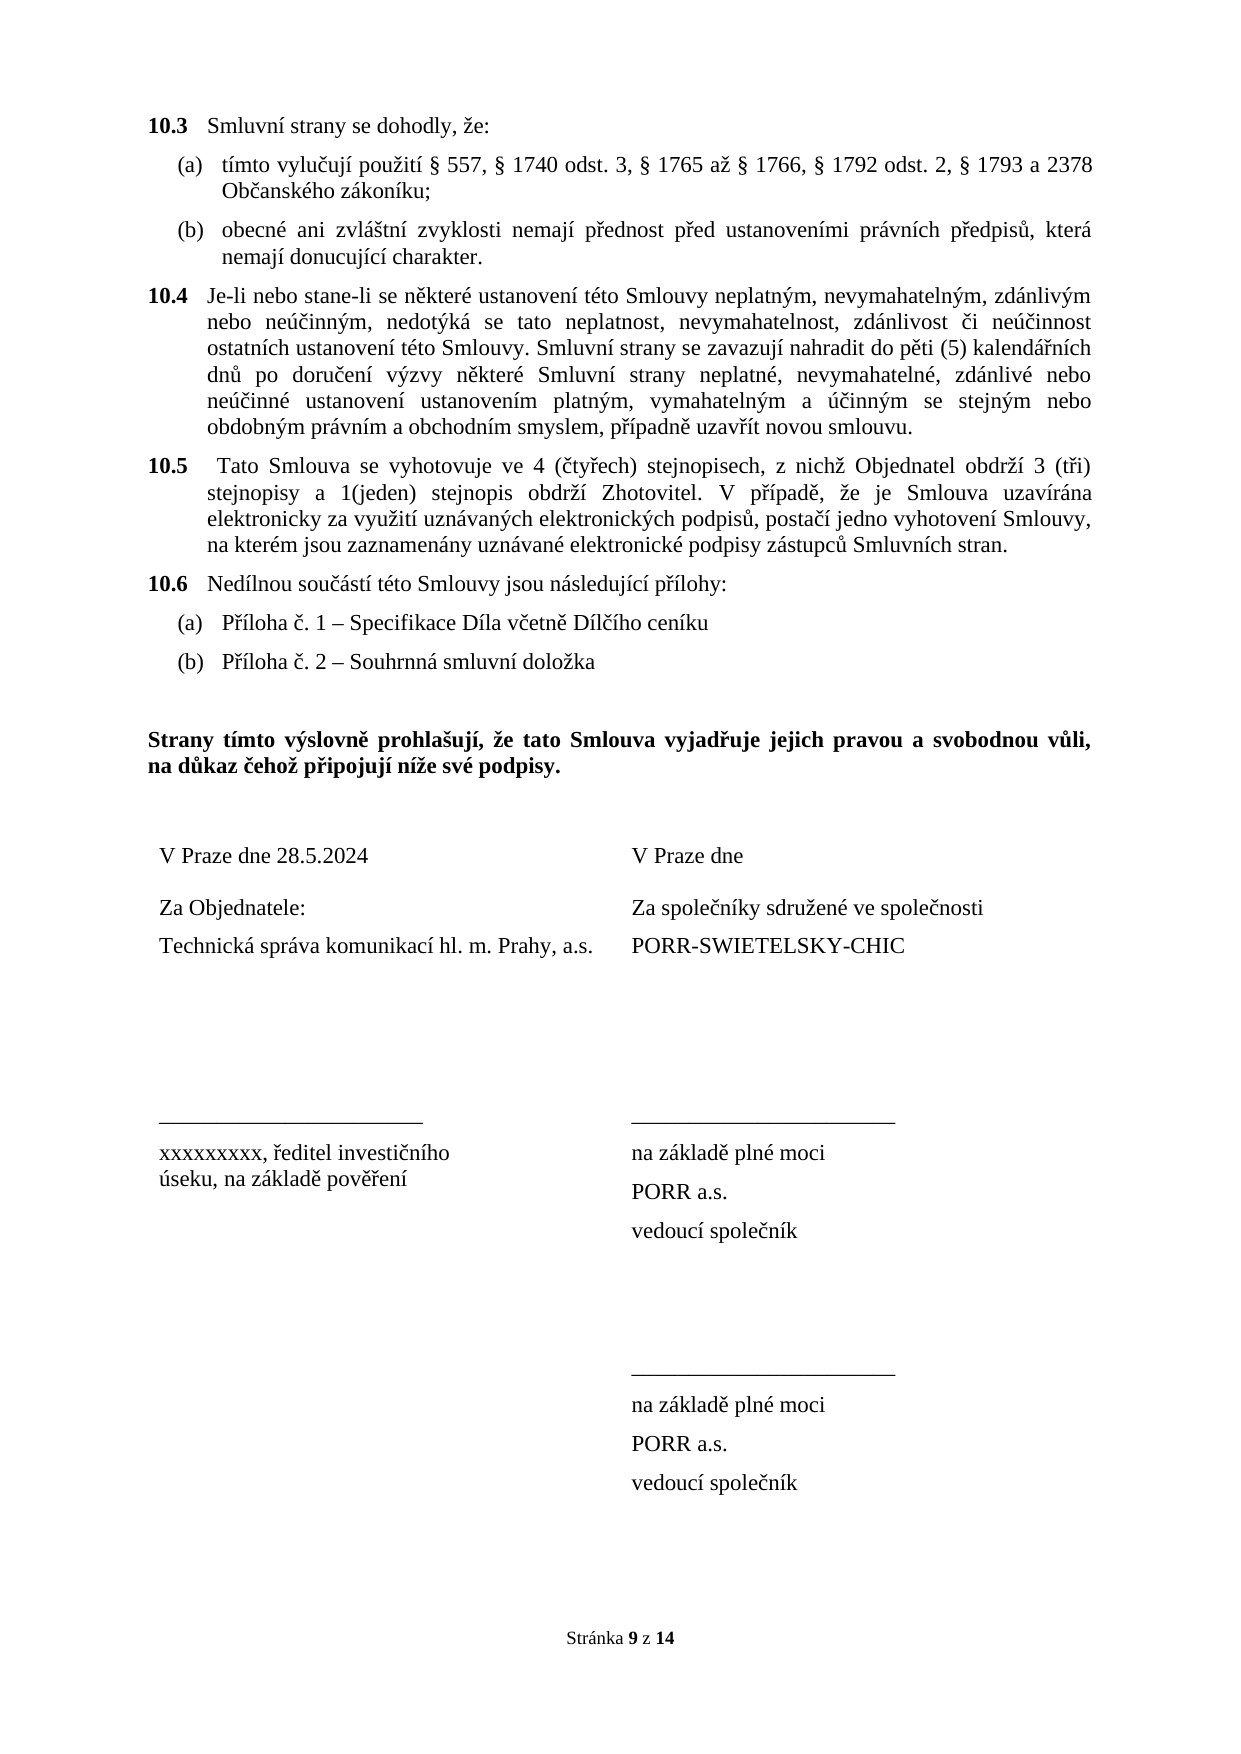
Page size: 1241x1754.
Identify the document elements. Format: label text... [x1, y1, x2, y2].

text Příloha č. 1 – Specifikace Díla včetně Dílčího ceníku [177, 609, 1092, 635]
text Nedílnou součástí této Smlouvy jsou následující přílohy: [148, 570, 1092, 597]
text obecné ani zvláštní zvyklosti nemají přednost před ustanoveními právních předpisů, která nemají donucující charakter. [177, 216, 1092, 269]
text tímto vylučují použití § 557, § 1740 odst. 3, § 1765 až § 1766, § 1792 odst. 2, § 1793 a 2378 Občanského zákoníku; [177, 151, 1092, 204]
table_cell _______________________ xxxxxxxxx, ředitel investičního úseku, na základě pověření [148, 1049, 620, 1495]
table_header V Praze dne 28.5.2024 [148, 830, 620, 881]
table_cell _______________________ na základě plné moci PORR a.s. vedoucí společník _______________________ na základě plné moci PORR a.s. vedoucí společník [620, 1049, 1092, 1495]
text Smluvní strany se dohodly, že: [148, 112, 1092, 139]
table_cell Za Objednatele: Technická správa komunikací hl. m. Prahy, a.s. [148, 881, 620, 1049]
table_header V Praze dne [620, 830, 1092, 881]
text Je-li nebo stane-li se některé ustanovení této Smlouvy neplatným, nevymahatelným, zdánlivým nebo neúčinným, nedotýká se tato neplatnost, nevymahatelnost, zdánlivost či neúčinnost ostatních ustanovení této Smlouvy. Smluvní strany se zavazují nahradit do pěti (5) kalendářních dnů po doručení výzvy některé Smluvní strany neplatné, nevymahatelné, zdánlivé nebo neúčinné ustanovení ustanovením platným, vymahatelným a účinným se stejným nebo obdobným právním a obchodním smyslem, případně uzavřít novou smlouvu. [148, 282, 1092, 440]
list Strany tímto výslovně prohlašují, že tato Smlouva vyjadřuje jejich pravou a svobodnou vůli, na důkaz čehož připojují níže své podpisy. [148, 726, 1092, 778]
table_cell Za společníky sdružené ve společnosti PORR-SWIETELSKY-CHIC [620, 881, 1092, 1049]
text Tato Smlouva se vyhotovuje ve 4 (čtyřech) stejnopisech, z nichž Objednatel obdrží 3 (tři) stejnopisy a 1(jeden) stejnopis obdrží Zhotovitel. V případě, že je Smlouva uzavírána elektronicky za využití uznávaných elektronických podpisů, postačí jedno vyhotovení Smlouvy, na kterém jsou zaznamenány uznávané elektronické podpisy zástupců Smluvních stran. [148, 452, 1092, 558]
text Příloha č. 2 – Souhrnná smluvní doložka [177, 648, 1092, 674]
